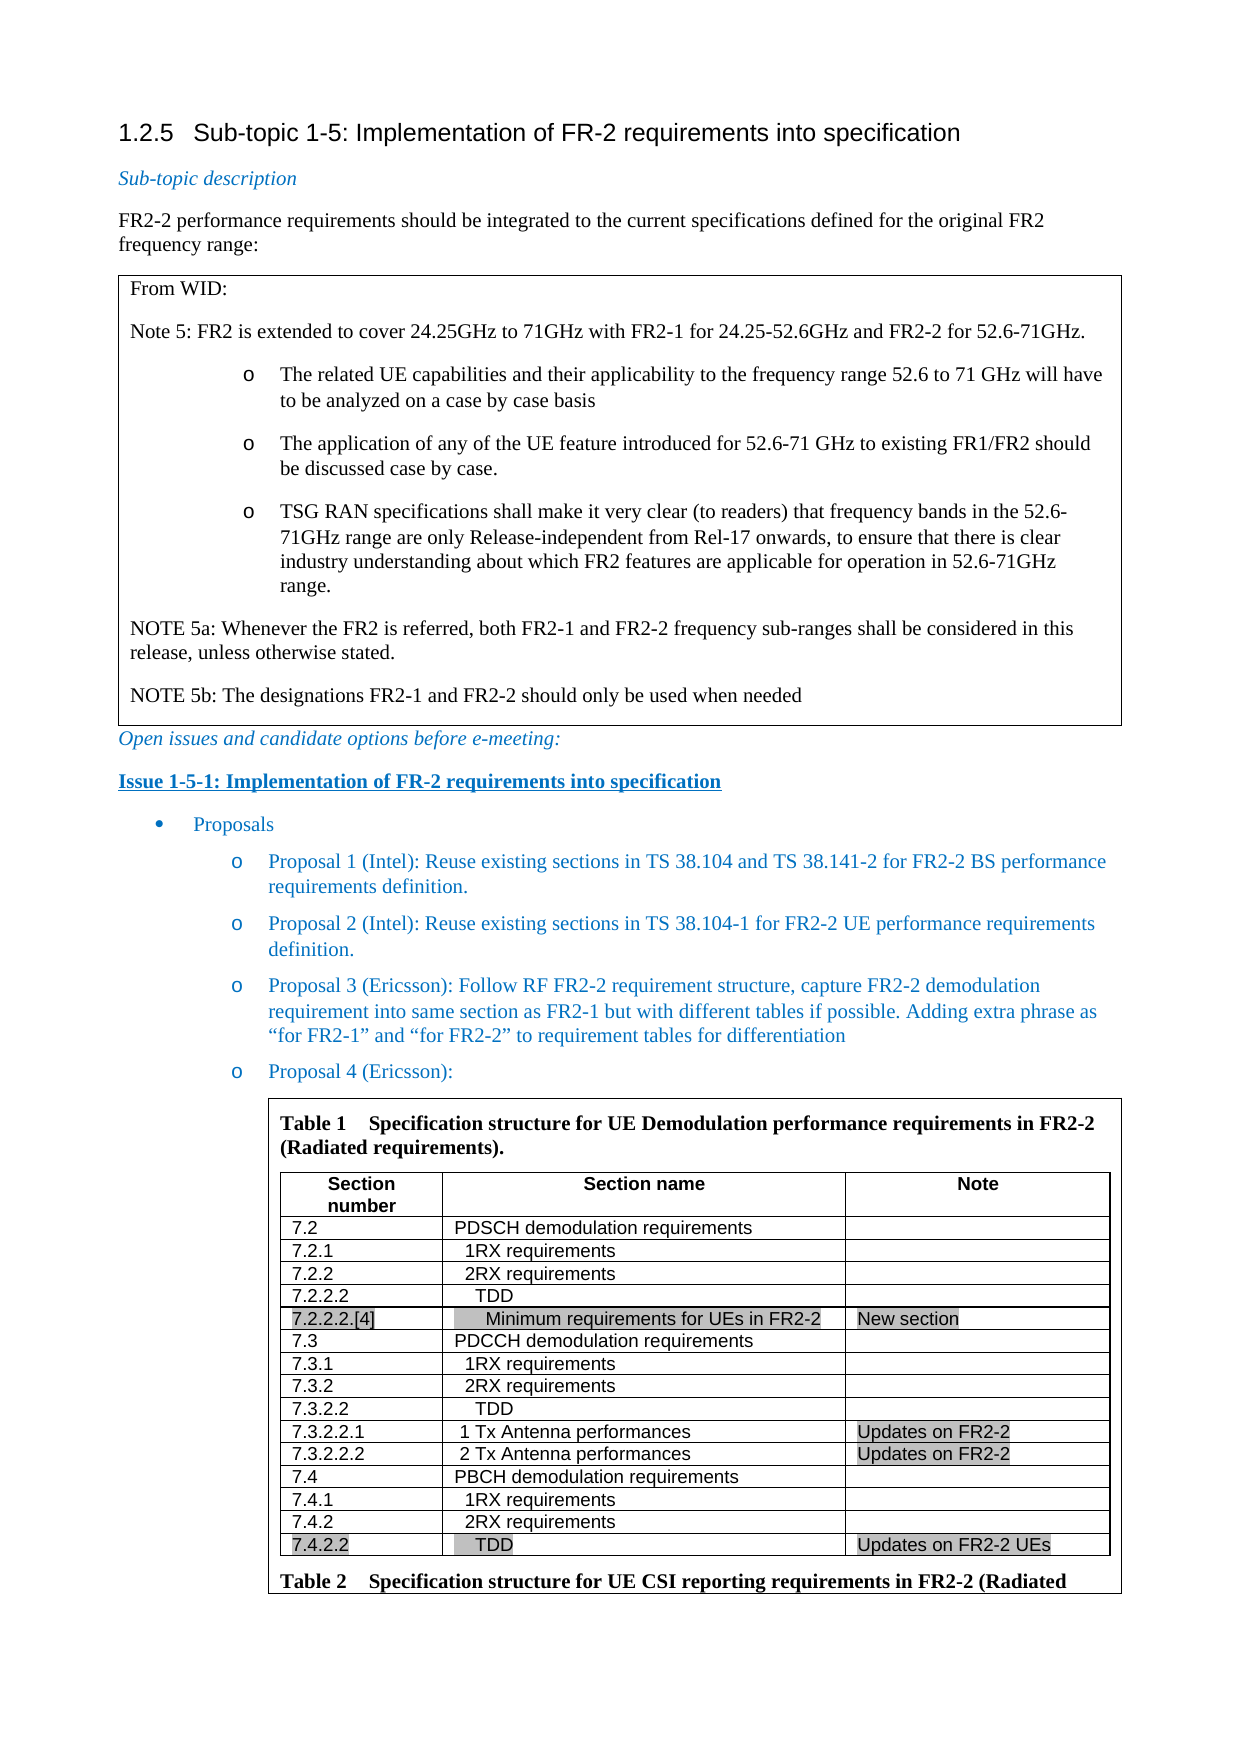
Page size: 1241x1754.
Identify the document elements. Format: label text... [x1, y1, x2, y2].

subtitle Sub-topic 1-5: Implementation of FR-2 requirements into specification [118, 118, 1122, 147]
list Proposals [156, 812, 1122, 836]
text Open issues and candidate options before e-meeting: [118, 726, 1122, 750]
text Issue 1-5-1: Implementation of FR-2 requirements into specification [118, 769, 1122, 793]
text FR2-2 performance requirements should be integrated to the current specifications defined for the original FR2 frequency range: [118, 208, 1122, 256]
list Proposal 2 (Intel): Reuse existing sections in TS 38.104-1 for FR2-2 UE performance requirements definition. [231, 911, 1122, 961]
text Sub-topic description [118, 166, 1122, 189]
list Proposal 3 (Ericsson): Follow RF FR2-2 requirement structure, capture FR2-2 demodulation requirement into same section as FR2-1 but with different tables if possible. Adding extra phrase as “for FR2-1” and “for FR2-2” to requirement tables for differentiation [231, 973, 1122, 1047]
list Proposal 4 (Ericsson): [231, 1059, 1122, 1085]
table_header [269, 1099, 1121, 1593]
list Proposal 1 (Intel): Reuse existing sections in TS 38.104 and TS 38.141-2 for FR2-2 BS performance requirements definition. [231, 848, 1122, 898]
table_header From WID: Note 5: FR2 is extended to cover 24.25GHz to 71GHz with FR2-1 for 24.25-52.6GHz and FR2-2 for 52.6-71GHz. The related UE capabilities and their applicability to the frequency range 52.6 to 71 GHz will have to be analyzed on a case by case basis The application of any of the UE feature introduced for 52.6-71 GHz to existing FR1/FR2 should be discussed case by case. TSG RAN specifications shall make it very clear (to readers) that frequency bands in the 52.6-71GHz range are only Release-independent from Rel-17 onwards, to ensure that there is clear industry understanding about which FR2 features are applicable for operation in 52.6-71GHz range. NOTE 5a: Whenever the FR2 is referred, both FR2-1 and FR2-2 frequency sub-ranges shall be considered in this release, unless otherwise stated. NOTE 5b: The designations FR2-1 and FR2-2 should only be used when needed [119, 276, 1121, 725]
